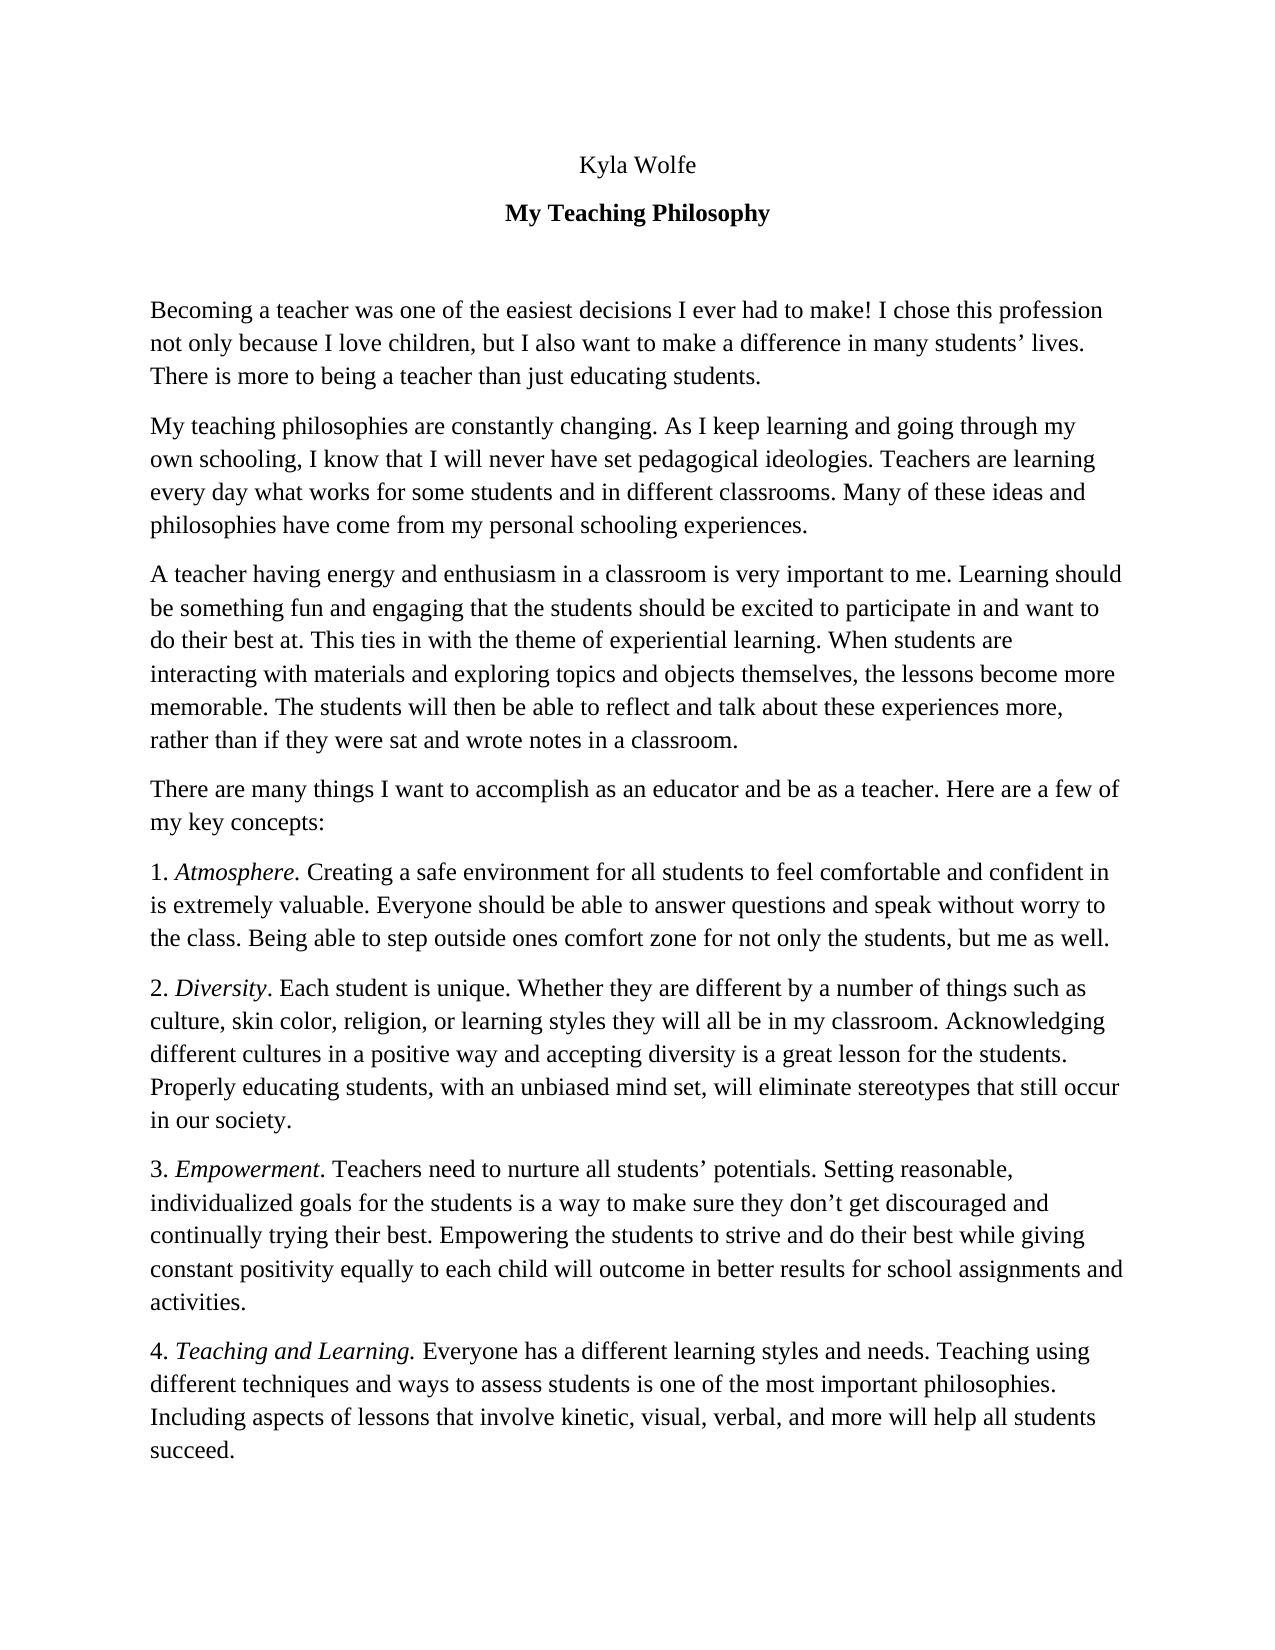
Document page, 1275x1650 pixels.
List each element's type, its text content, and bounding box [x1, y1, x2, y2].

text There are many things I want to accomplish as an educator and be as a teacher. Here are a few of my key concepts: [150, 774, 1125, 836]
text My Teaching Philosophy [150, 198, 1125, 226]
text 2. Diversity. Each student is unique. Whether they are different by a number of things such as culture, skin color, religion, or learning styles they will all be in my classroom. Acknowledging different cultures in a positive way and accepting diversity is a great lesson for the students. Properly educating students, with an unbiased mind set, will eliminate stereotypes that still occur in our society. [150, 973, 1125, 1134]
text Becoming a teacher was one of the easiest decisions I ever had to make! I chose this profession not only because I love children, but I also want to make a difference in many students’ lives. There is more to being a teacher than just educating students. [150, 295, 1125, 390]
text A teacher having energy and enthusiasm in a classroom is very important to me. Learning should be something fun and engaging that the students should be excited to participate in and want to do their best at. This ties in with the theme of experiential learning. When students are interacting with materials and exploring topics and objects themselves, the lessons become more memorable. The students will then be able to reflect and talk about these experiences more, rather than if they were sat and wrote notes in a classroom. [150, 559, 1125, 753]
text 1. Atmosphere. Creating a safe environment for all students to feel comfortable and confident in is extremely valuable. Everyone should be able to answer questions and speak without worry to the class. Being able to step outside ones comfort zone for not only the students, but me as well. [150, 857, 1125, 952]
text 4. Teaching and Learning. Everyone has a different learning styles and needs. Teaching using different techniques and ways to assess students is one of the most important philosophies. Including aspects of lessons that involve kinetic, visual, verbal, and more will help all students succeed. [150, 1336, 1125, 1464]
text Kyla Wolfe [150, 150, 1125, 179]
text My teaching philosophies are constantly changing. As I keep learning and going through my own schooling, I know that I will never have set pedagogical ideologies. Teachers are learning every day what works for some students and in different classrooms. Many of these ideas and philosophies have come from my personal schooling experiences. [150, 411, 1125, 539]
text 3. Empowerment. Teachers need to nurture all students’ potentials. Setting reasonable, individualized goals for the students is a way to make sure they don’t get discouraged and continually trying their best. Empowering the students to strive and do their best while giving constant positivity equally to each child will outcome in better results for school assignments and activities. [150, 1154, 1125, 1315]
